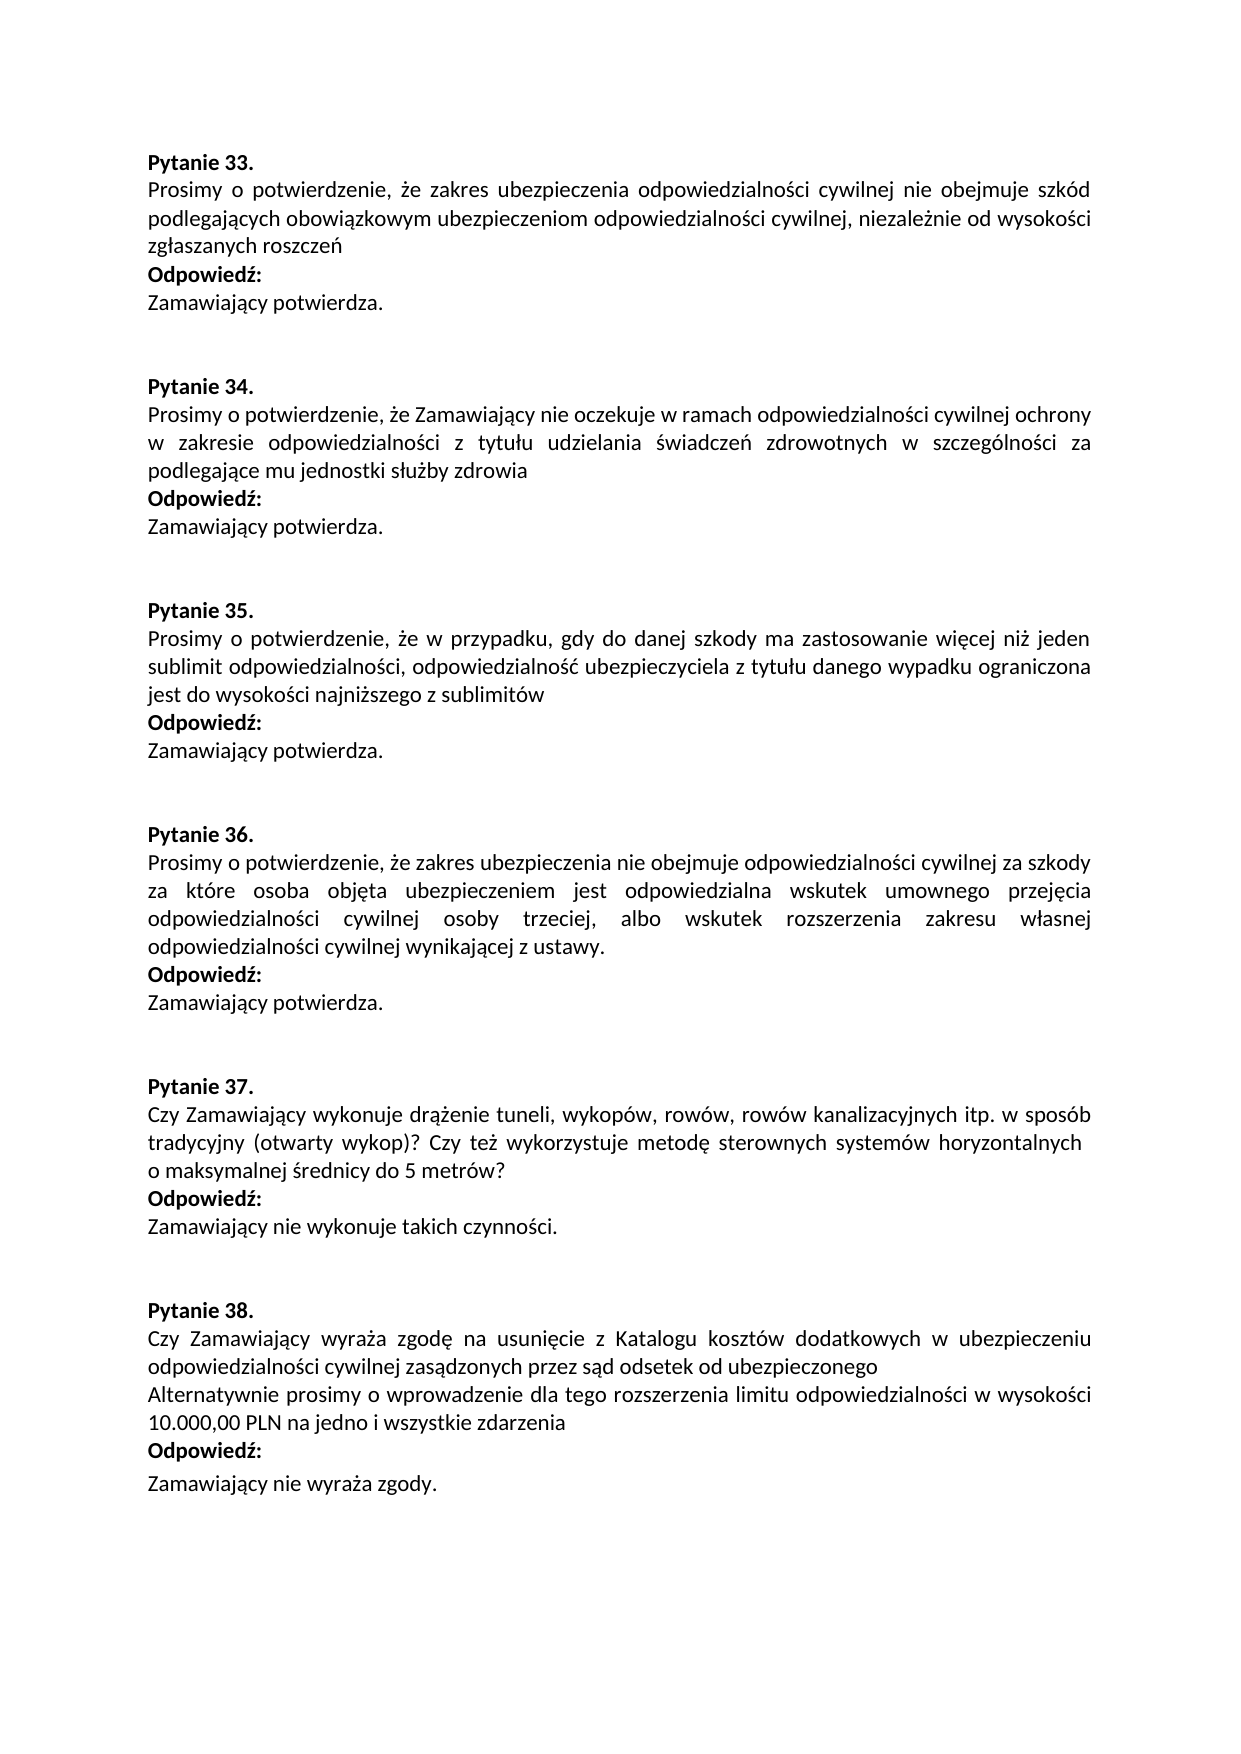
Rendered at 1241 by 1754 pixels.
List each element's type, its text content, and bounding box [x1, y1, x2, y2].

text Pytanie 36. [148, 820, 1093, 848]
text Odpowiedź: [148, 708, 1093, 736]
text Czy Zamawiający wykonuje drążenie tuneli, wykopów, rowów, rowów kanalizacyjnych itp. w sposób tradycyjny (otwarty wykop)? Czy też wykorzystuje metodę sterownych systemów horyzontalnych o maksymalnej średnicy do 5 metrów? [148, 1100, 1093, 1184]
text Pytanie 33. [148, 148, 1093, 176]
text Prosimy o potwierdzenie, że Zamawiający nie oczekuje w ramach odpowiedzialności cywilnej ochrony w zakresie odpowiedzialności z tytułu udzielania świadczeń zdrowotnych w szczególności za podlegające mu jednostki służby zdrowia [148, 400, 1093, 484]
text Zamawiający potwierdza. [148, 988, 1093, 1016]
text Pytanie 38. [148, 1296, 1093, 1324]
text Odpowiedź: [148, 484, 1093, 512]
text Zamawiający potwierdza. [148, 288, 1093, 316]
text Odpowiedź: [148, 1184, 1093, 1212]
text Zamawiający potwierdza. [148, 736, 1093, 764]
text Alternatywnie prosimy o wprowadzenie dla tego rozszerzenia limitu odpowiedzialności w wysokości 10.000,00 PLN na jedno i wszystkie zdarzenia [148, 1381, 1093, 1437]
text Zamawiający nie wykonuje takich czynności. [148, 1212, 1093, 1240]
text Zamawiający potwierdza. [148, 512, 1093, 540]
text Odpowiedź: Zamawiający nie wyraża zgody. [148, 1437, 1093, 1497]
text Pytanie 37. [148, 1072, 1093, 1100]
text Pytanie 35. [148, 596, 1093, 624]
text Prosimy o potwierdzenie, że zakres ubezpieczenia nie obejmuje odpowiedzialności cywilnej za szkody za które osoba objęta ubezpieczeniem jest odpowiedzialna wskutek umownego przejęcia odpowiedzialności cywilnej osoby trzeciej, albo wskutek rozszerzenia zakresu własnej odpowiedzialności cywilnej wynikającej z ustawy. [148, 848, 1093, 960]
text Czy Zamawiający wyraża zgodę na usunięcie z Katalogu kosztów dodatkowych w ubezpieczeniu odpowiedzialności cywilnej zasądzonych przez sąd odsetek od ubezpieczonego [148, 1324, 1093, 1381]
text Odpowiedź: [148, 960, 1093, 988]
text Prosimy o potwierdzenie, że zakres ubezpieczenia odpowiedzialności cywilnej nie obejmuje szkód podlegających obowiązkowym ubezpieczeniom odpowiedzialności cywilnej, niezależnie od wysokości zgłaszanych roszczeń [148, 176, 1093, 260]
text Pytanie 34. [148, 372, 1093, 400]
text Prosimy o potwierdzenie, że w przypadku, gdy do danej szkody ma zastosowanie więcej niż jeden sublimit odpowiedzialności, odpowiedzialność ubezpieczyciela z tytułu danego wypadku ograniczona jest do wysokości najniższego z sublimitów [148, 624, 1093, 708]
text Odpowiedź: [148, 260, 1093, 288]
